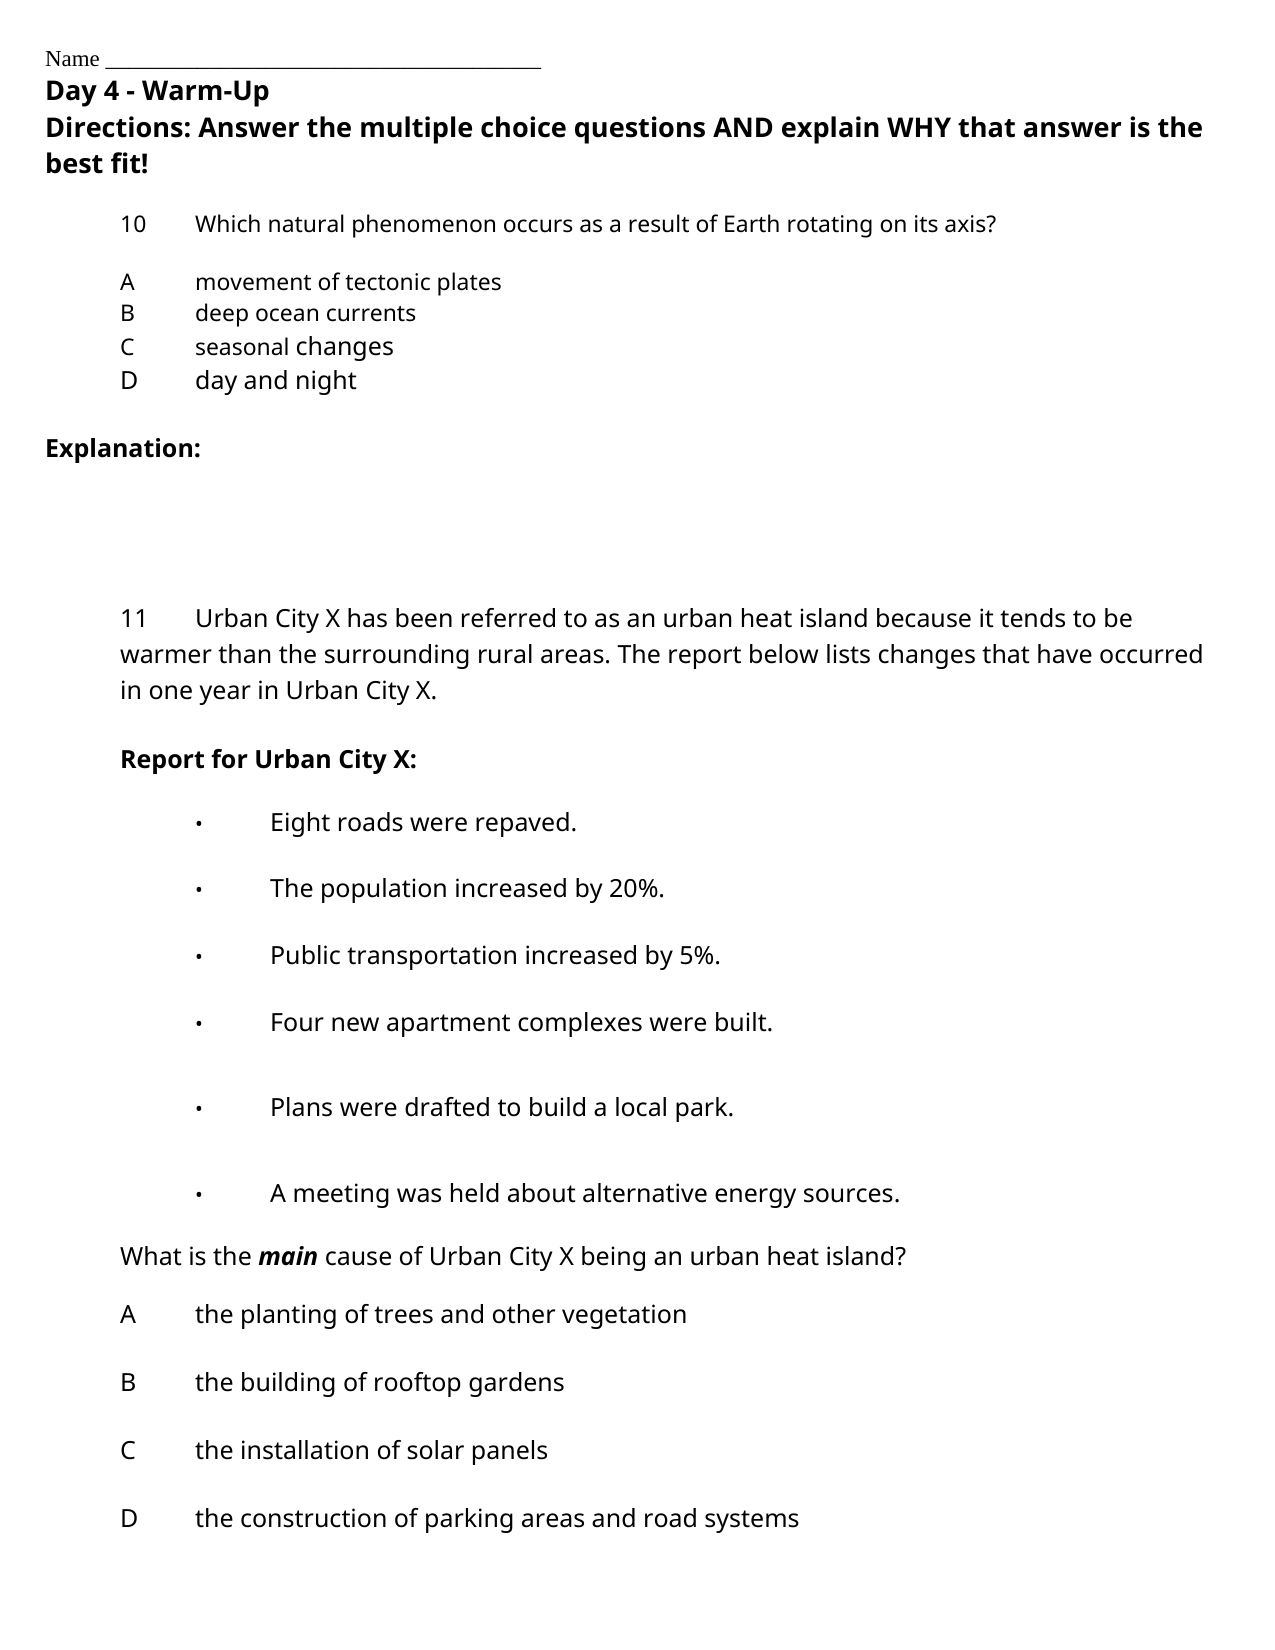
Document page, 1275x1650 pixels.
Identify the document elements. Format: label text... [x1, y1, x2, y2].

list Public transportation increased by 5%. [195, 934, 1230, 976]
list The population increased by 20%. [195, 867, 1230, 910]
list Urban City X has been referred to as an urban heat island because it tends to be warmer than the surrounding rural areas. The report below lists changes that have occurred in one year in Urban City X. [120, 601, 1230, 706]
list the planting of trees and other vegetation [120, 1296, 1230, 1330]
list the construction of parking areas and road systems [120, 1501, 1230, 1535]
text D day and night [120, 362, 792, 396]
list the building of rooftop gardens [120, 1364, 1230, 1398]
text Day 4 - Warm-Up [45, 71, 1230, 108]
list Which natural phenomenon occurs as a result of Earth rotating on its axis? [120, 208, 1128, 239]
list Plans were drafted to build a local park. [195, 1086, 1230, 1129]
text C seasonal changes [120, 328, 717, 362]
list A meeting was held about alternative energy sources. [195, 1171, 1230, 1214]
text Name ______________________________________ [45, 45, 1230, 71]
list Four new apartment complexes were built. [195, 1001, 1230, 1043]
text Report for Urban City X: [120, 742, 1230, 776]
text Explanation: [45, 431, 1230, 464]
list Eight roads were repaved. [195, 800, 1230, 843]
text B deep ocean currents [120, 297, 1007, 328]
text Directions: Answer the multiple choice questions AND explain WHY that answer is the best fit! [45, 108, 1230, 182]
list the installation of solar panels [120, 1432, 1230, 1467]
text A movement of tectonic plates [45, 266, 1128, 297]
text What is the main cause of Urban City X being an urban heat island? [120, 1238, 1230, 1272]
